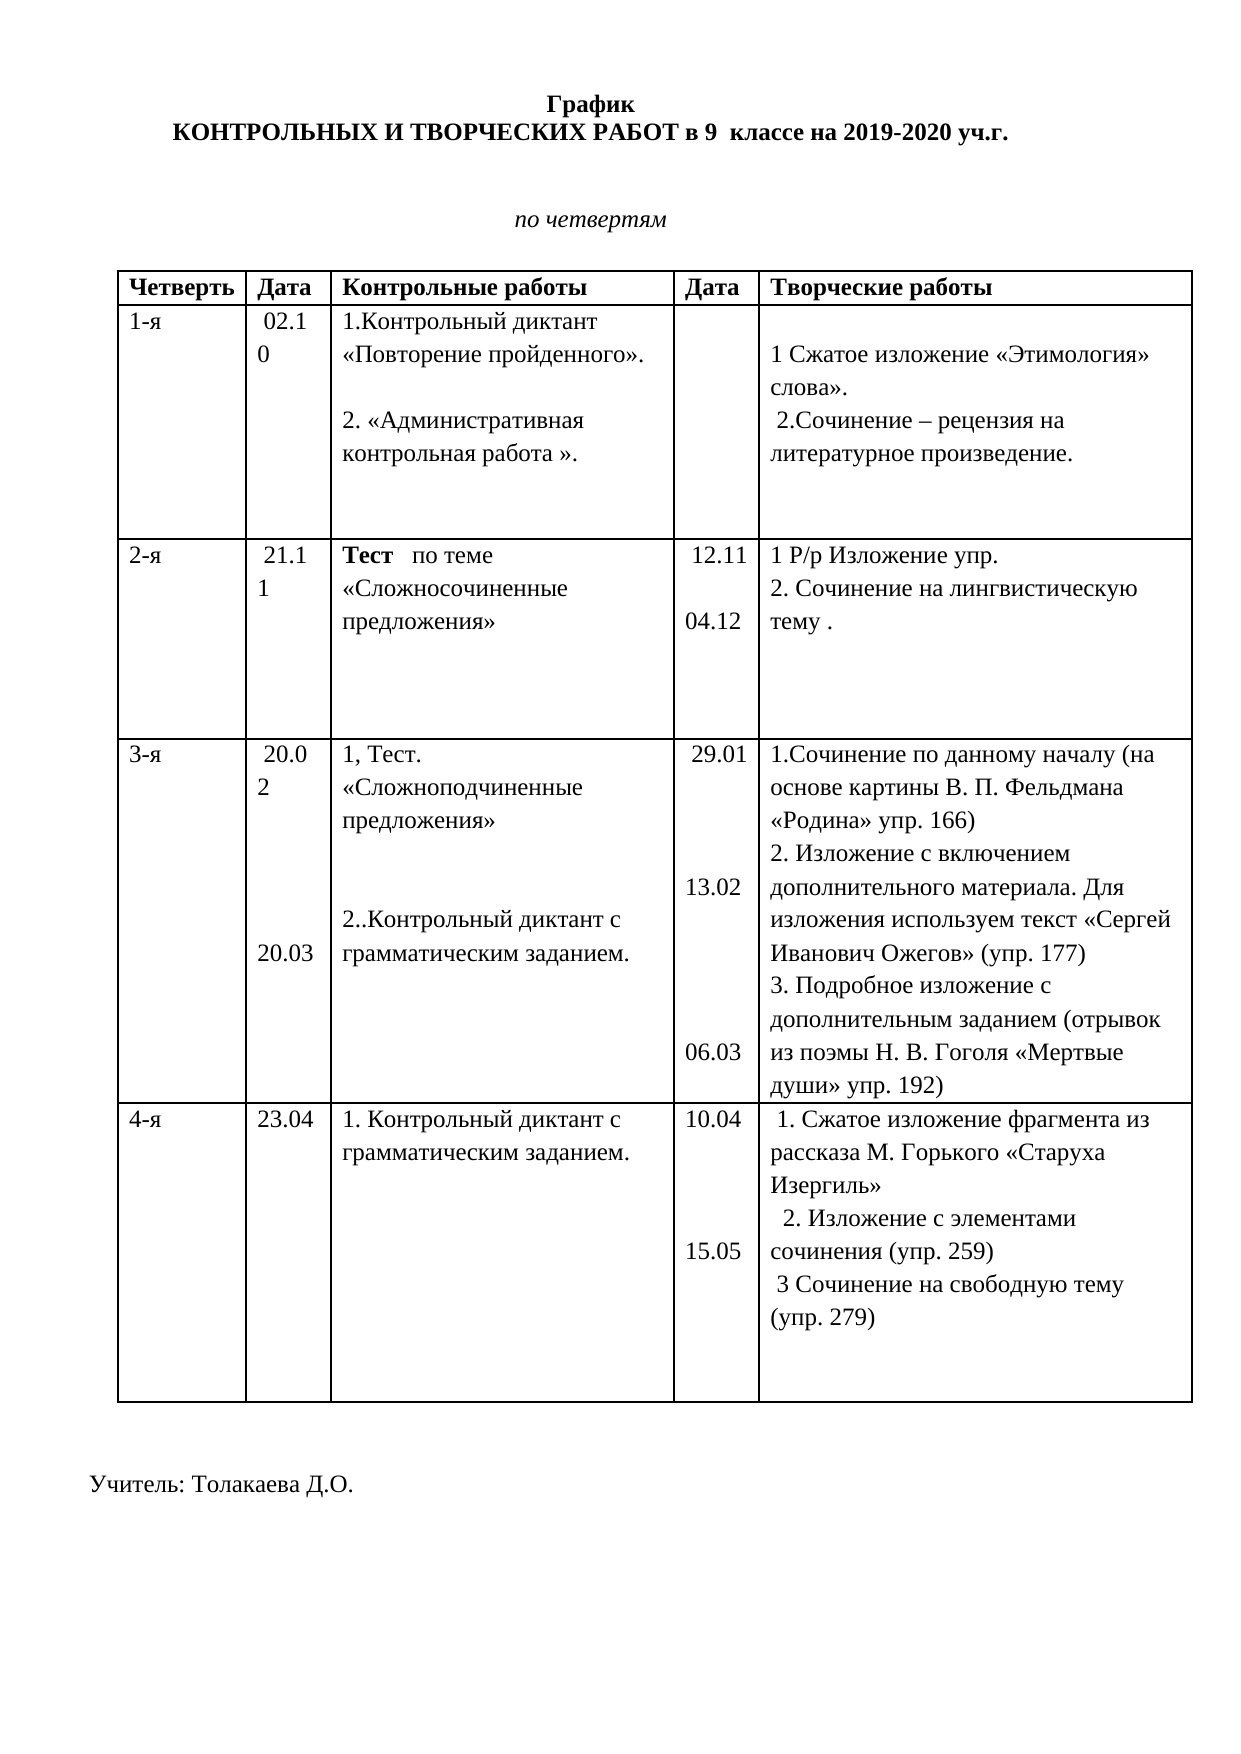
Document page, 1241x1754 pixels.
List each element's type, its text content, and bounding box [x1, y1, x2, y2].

table_cell 1. Контрольный диктант с грамматическим заданием. [332, 1104, 673, 1401]
table_cell 29.01 13.02 06.03 [675, 740, 758, 1102]
text по четвертям [89, 204, 1092, 232]
table_cell 4-я [119, 1104, 245, 1401]
table_header Четверть [119, 272, 245, 304]
table_cell 1-я [119, 306, 245, 538]
subtitle График [89, 89, 1092, 117]
table_cell 1. Сжатое изложение фрагмента из рассказа М. Горького «Старуха Изергиль» 2. Изложение с элементами сочинения (упр. 259) 3 Сочинение на свободную тему (упр. 279) [760, 1104, 1191, 1401]
table_cell 1 Р/р Изложение упр. 2. Сочинение на лингвистическую тему . [760, 540, 1191, 737]
table_cell 3-я [119, 740, 245, 1102]
table_cell [675, 306, 758, 538]
text Учитель: Толакаева Д.О. [89, 1469, 1092, 1498]
table_cell 20.02 20.03 [247, 740, 330, 1102]
table_header Дата [247, 272, 330, 304]
table_cell 02.10 [247, 306, 330, 538]
table_header Дата [675, 272, 758, 304]
subtitle КОНТРОЛЬНЫХ И ТВОРЧЕСКИХ РАБОТ в 9 классе на 2019-2020 уч.г. [89, 117, 1092, 146]
table_cell 2-я [119, 540, 245, 737]
table_cell 1, Тест. «Сложноподчиненные предложения» 2..Контрольный диктант с грамматическим заданием. [332, 740, 673, 1102]
table_header Контрольные работы [332, 272, 673, 304]
table_cell 1.Контрольный диктант «Повторение пройденного». 2. «Административная контрольная работа ». [332, 306, 673, 538]
table_cell 12.11 04.12 [675, 540, 758, 737]
table_cell 23.04 [247, 1104, 330, 1401]
table_header Творческие работы [760, 272, 1191, 304]
table_cell 10.04 15.05 [675, 1104, 758, 1401]
table_cell 1 Сжатое изложение «Этимология» слова». 2.Сочинение – рецензия на литературное произведение. [760, 306, 1191, 538]
table_cell 1.Сочинение по данному началу (на основе картины В. П. Фельдмана «Родина» упр. 166) 2. Изложение с включением дополнительного материала. Для изложения используем текст «Сергей Иванович Ожегов» (упр. 177) 3. Подробное изложение с дополнительным заданием (отрывок из поэмы Н. В. Гоголя «Мертвые души» упр. 192) [760, 740, 1191, 1102]
table_cell 21.11 [247, 540, 330, 737]
table_cell Тест по теме «Сложносочиненные предложения» [332, 540, 673, 737]
